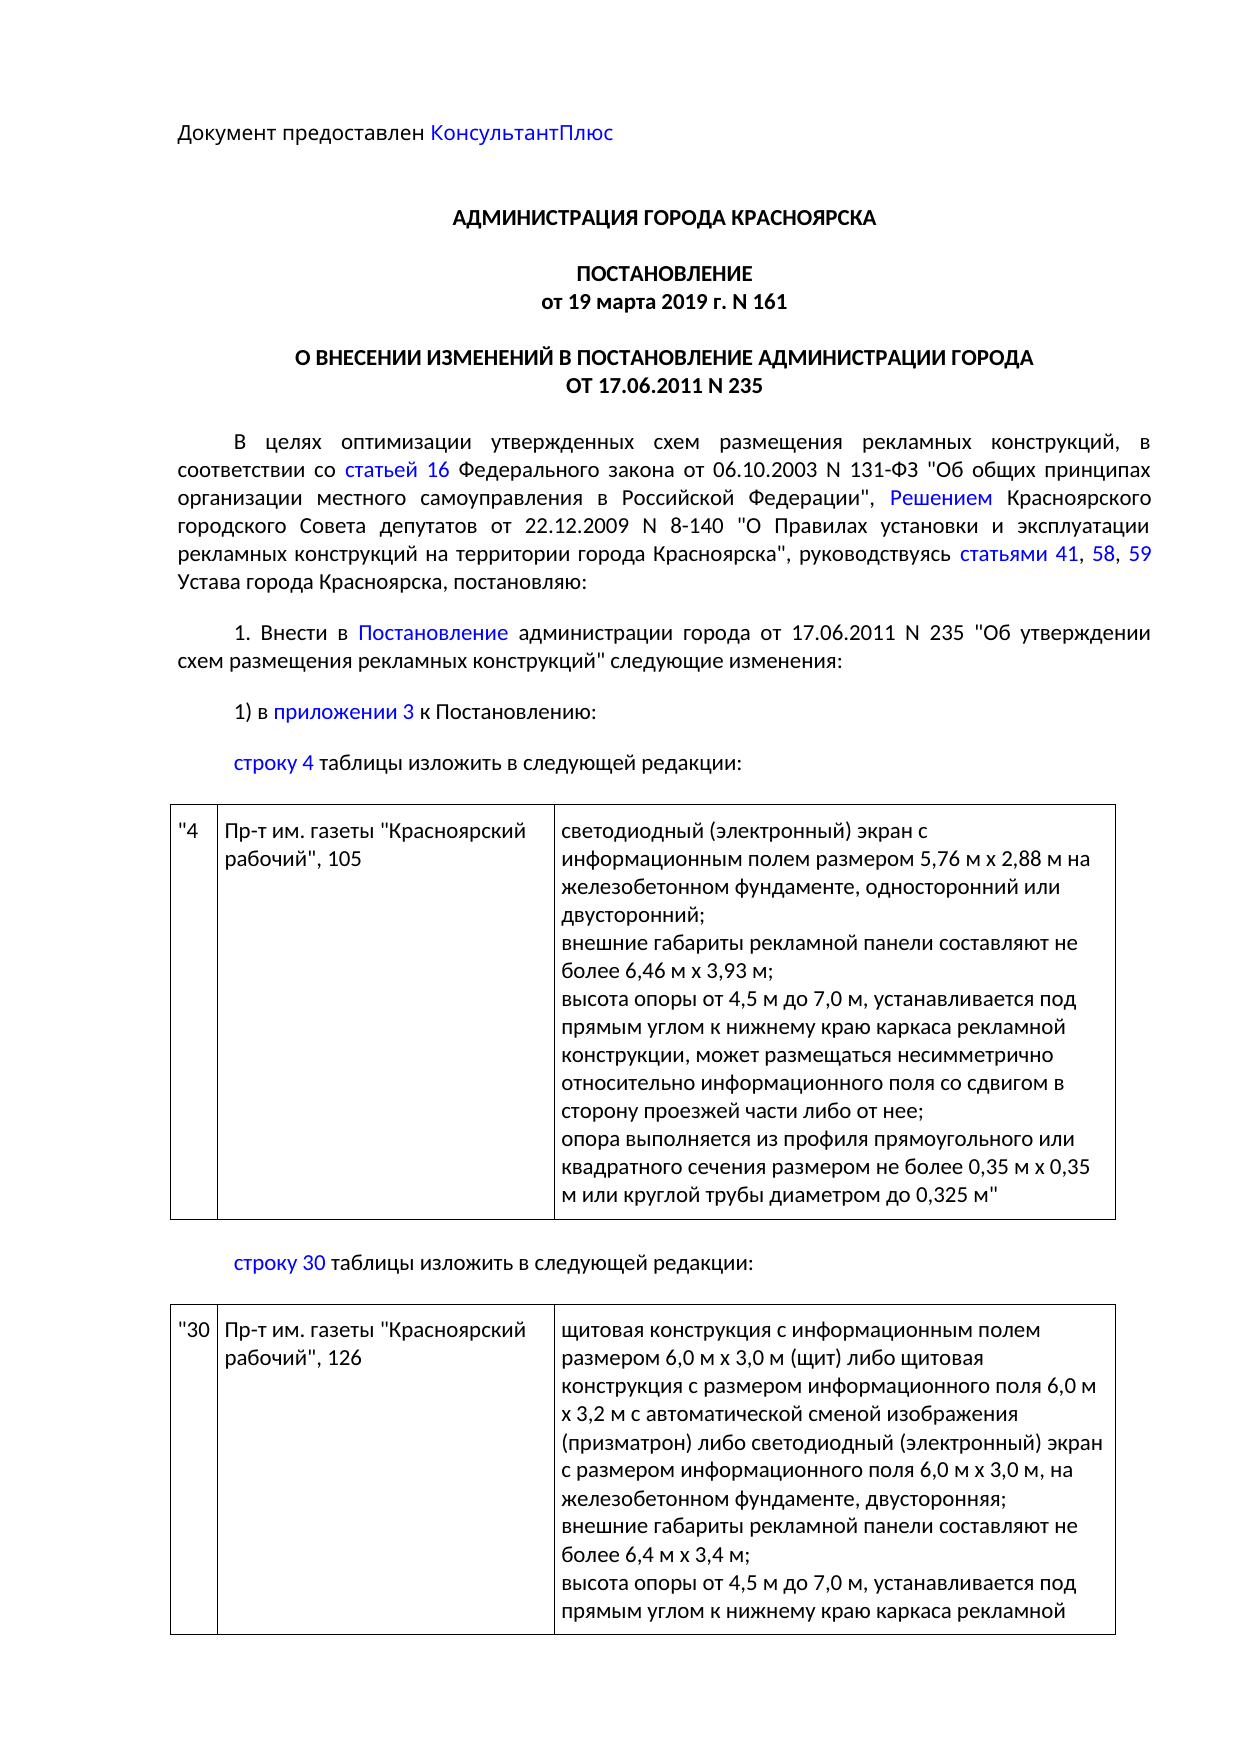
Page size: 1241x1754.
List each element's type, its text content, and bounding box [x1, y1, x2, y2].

text 1) в приложении 3 к Постановлению: [177, 697, 1152, 725]
title ПОСТАНОВЛЕНИЕ [177, 259, 1152, 287]
table_header Пр-т им. газеты "Красноярский рабочий", 105 [218, 805, 554, 1219]
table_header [218, 1305, 554, 1634]
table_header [555, 1305, 1115, 1634]
table_header "30 [171, 1305, 217, 1634]
text строку 30 таблицы изложить в следующей редакции: [177, 1248, 1152, 1276]
title ОТ 17.06.2011 N 235 [177, 371, 1152, 399]
text строку 4 таблицы изложить в следующей редакции: [177, 748, 1152, 776]
title от 19 марта 2019 г. N 161 [177, 287, 1152, 315]
table_header "4 [171, 805, 217, 1219]
title О ВНЕСЕНИИ ИЗМЕНЕНИЙ В ПОСТАНОВЛЕНИЕ АДМИНИСТРАЦИИ ГОРОДА [177, 343, 1152, 371]
title Документ предоставлен КонсультантПлюс [177, 118, 1152, 175]
text 1. Внести в Постановление администрации города от 17.06.2011 N 235 "Об утверждении схем размещения рекламных конструкций" следующие изменения: [177, 618, 1152, 674]
table_header светодиодный (электронный) экран с информационным полем размером 5,76 м x 2,88 м на железобетонном фундаменте, односторонний или двусторонний; внешние габариты рекламной панели составляют не более 6,46 м x 3,93 м; высота опоры от 4,5 м до 7,0 м, устанавливается под прямым углом к нижнему краю каркаса рекламной конструкции, может размещаться несимметрично относительно информационного поля со сдвигом в сторону проезжей части либо от нее; опора выполняется из профиля прямоугольного или квадратного сечения размером не более 0,35 м x 0,35 м или круглой трубы диаметром до 0,325 м" [555, 805, 1115, 1219]
title АДМИНИСТРАЦИЯ ГОРОДА КРАСНОЯРСКА [177, 203, 1152, 231]
text В целях оптимизации утвержденных схем размещения рекламных конструкций, в соответствии со статьей 16 Федерального закона от 06.10.2003 N 131-ФЗ "Об общих принципах организации местного самоуправления в Российской Федерации", Решением Красноярского городского Совета депутатов от 22.12.2009 N 8-140 "О Правилах установки и эксплуатации рекламных конструкций на территории города Красноярска", руководствуясь статьями 41, 58, 59 Устава города Красноярска, постановляю: [177, 427, 1152, 595]
